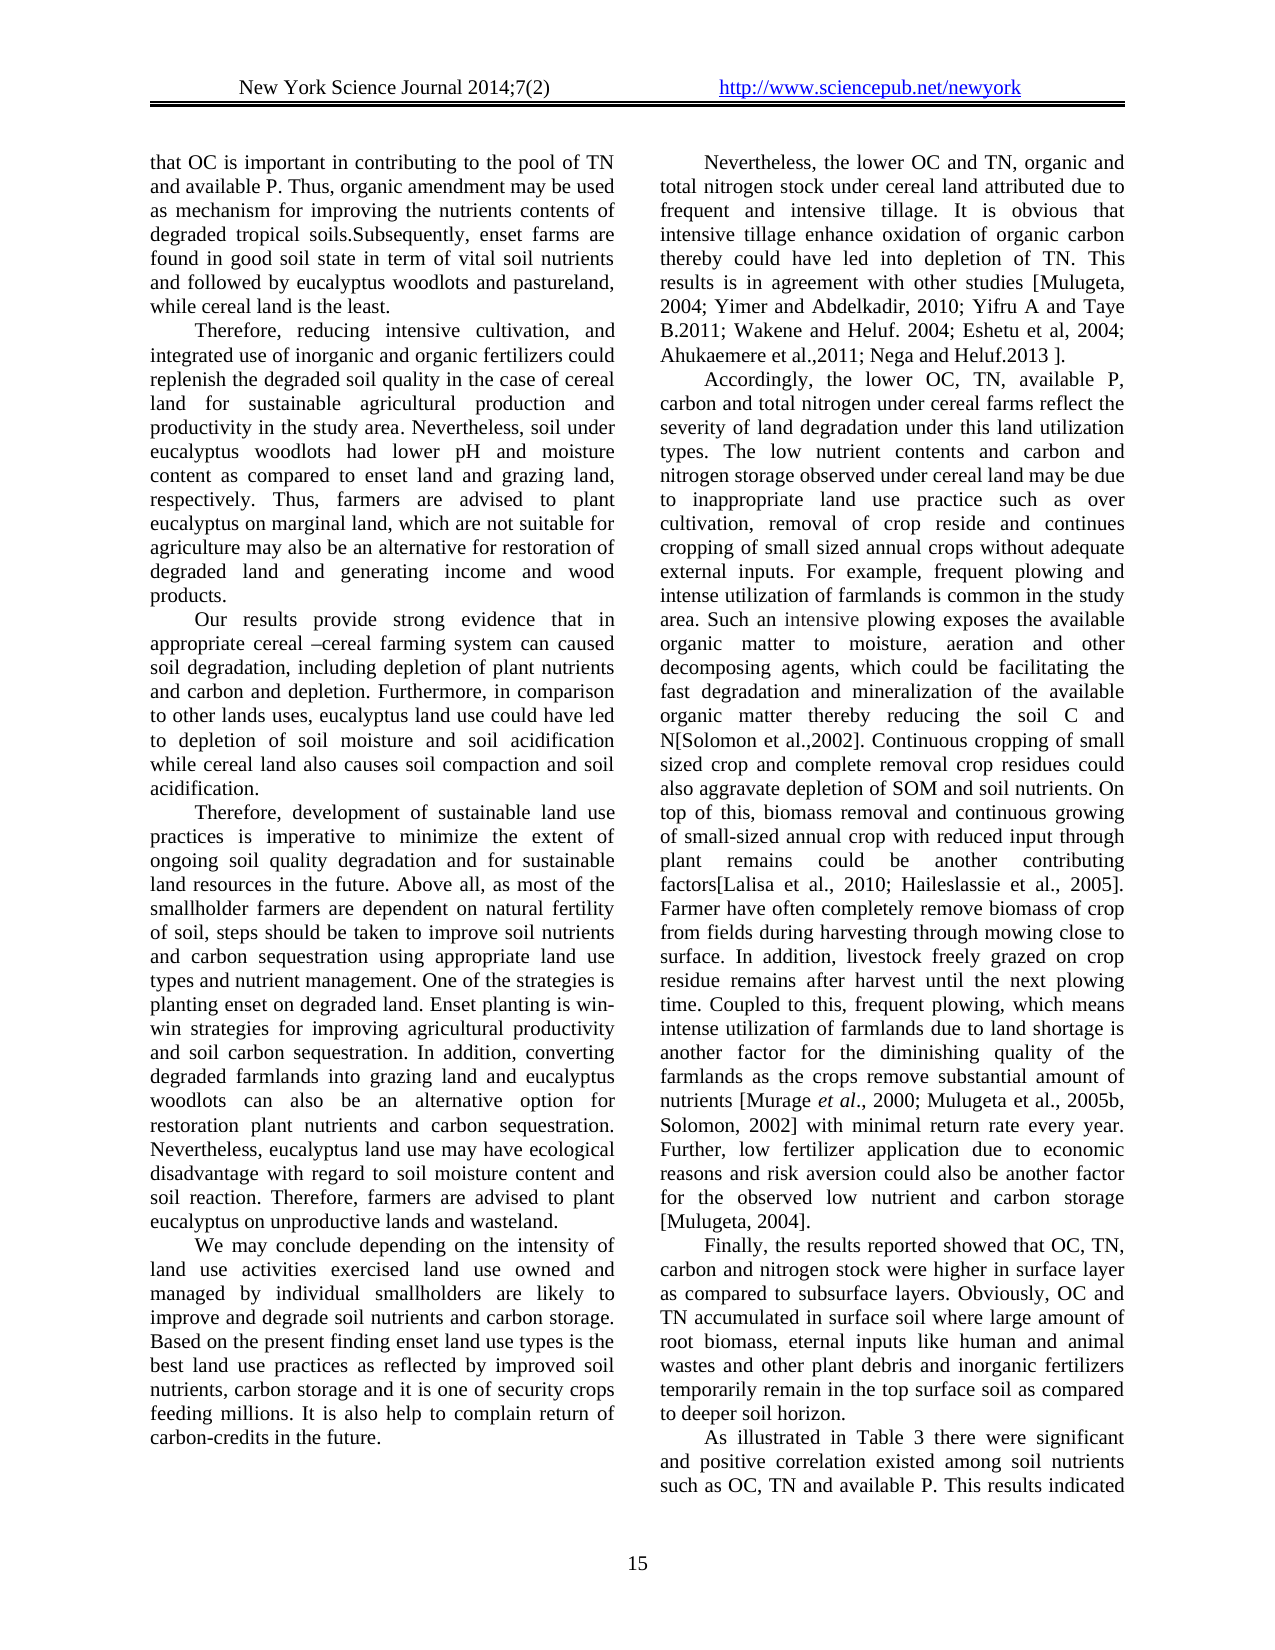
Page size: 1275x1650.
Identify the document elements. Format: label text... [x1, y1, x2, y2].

text Our results provide strong evidence that in appropriate cereal –cereal farming system can caused soil degradation, including depletion of plant nutrients and carbon and depletion. Furthermore, in comparison to other lands uses, eucalyptus land use could have led to depletion of soil moisture and soil acidification while cereal land also causes soil compaction and soil acidification. [150, 607, 615, 800]
text As illustrated in Table 3 there were significant and positive correlation existed among soil nutrients such as OC, TN and available P. This results indicated that OC is important in contributing to the pool of TN and available P. Thus, organic amendment may be used as mechanism for improving the nutrients contents of degraded tropical soils.Subsequently, enset farms are found in good soil state in term of vital soil nutrients and followed by eucalyptus woodlots and pastureland, while cereal land is the least. [660, 1425, 1125, 1497]
text Accordingly, the lower OC, TN, available P, carbon and total nitrogen under cereal farms reflect the severity of land degradation under this land utilization types. The low nutrient contents and carbon and nitrogen storage observed under cereal land may be due to inappropriate land use practice such as over cultivation, removal of crop reside and continues cropping of small sized annual crops without adequate external inputs. For example, frequent plowing and intense utilization of farmlands is common in the study area. Such an intensive plowing exposes the available organic matter to moisture, aeration and other decomposing agents, which could be facilitating the fast degradation and mineralization of the available organic matter thereby reducing the soil C and N[Solomon et al.,2002]. Continuous cropping of small sized crop and complete removal crop residues could also aggravate depletion of SOM and soil nutrients. On top of this, biomass removal and continuous growing of small-sized annual crop with reduced input through plant remains could be another contributing factors[Lalisa et al., 2010; Haileslassie et al., 2005]. Farmer have often completely remove biomass of crop from fields during harvesting through mowing close to surface. In addition, livestock freely grazed on crop residue remains after harvest until the next plowing time. Coupled to this, frequent plowing, which means intense utilization of farmlands due to land shortage is another factor for the diminishing quality of the farmlands as the crops remove substantial amount of nutrients [Murage et al., 2000; Mulugeta et al., 2005b, Solomon, 2002] with minimal return rate every year. Further, low fertilizer application due to economic reasons and risk aversion could also be another factor for the observed low nutrient and carbon storage [Mulugeta, 2004]. [660, 367, 1125, 1233]
text We may conclude depending on the intensity of land use activities exercised land use owned and managed by individual smallholders are likely to improve and degrade soil nutrients and carbon storage. Based on the present finding enset land use types is the best land use practices as reflected by improved soil nutrients, carbon storage and it is one of security crops feeding millions. It is also help to complain return of carbon-credits in the future. [150, 1233, 615, 1449]
text Therefore, reducing intensive cultivation, and integrated use of inorganic and organic fertilizers could replenish the degraded soil quality in the case of cereal land for sustainable agricultural production and productivity in the study area. Nevertheless, soil under eucalyptus woodlots had lower pH and moisture content as compared to enset land and grazing land, respectively. Thus, farmers are advised to plant eucalyptus on marginal land, which are not suitable for agriculture may also be an alternative for restoration of degraded land and generating income and wood products. [150, 318, 615, 607]
text Nevertheless, the lower OC and TN, organic and total nitrogen stock under cereal land attributed due to frequent and intensive tillage. It is obvious that intensive tillage enhance oxidation of organic carbon thereby could have led into depletion of TN. This results is in agreement with other studies [Mulugeta, 2004; Yimer and Abdelkadir, 2010; Yifru A and Taye B.2011; Wakene and Heluf. 2004; Eshetu et al, 2004; Ahukaemere et al.,2011; Nega and Heluf.2013 ]. [660, 150, 1125, 367]
text As illustrated in Table 3 there were significant and positive correlation existed among soil nutrients such as OC, TN and available P. This results indicated that OC is important in contributing to the pool of TN and available P. Thus, organic amendment may be used as mechanism for improving the nutrients contents of degraded tropical soils.Subsequently, enset farms are found in good soil state in term of vital soil nutrients and followed by eucalyptus woodlots and pastureland, while cereal land is the least. [150, 150, 615, 318]
text Finally, the results reported showed that OC, TN, carbon and nitrogen stock were higher in surface layer as compared to subsurface layers. Obviously, OC and TN accumulated in surface soil where large amount of root biomass, eternal inputs like human and animal wastes and other plant debris and inorganic fertilizers temporarily remain in the top surface soil as compared to deeper soil horizon. [660, 1233, 1125, 1425]
text Therefore, development of sustainable land use practices is imperative to minimize the extent of ongoing soil quality degradation and for sustainable land resources in the future. Above all, as most of the smallholder farmers are dependent on natural fertility of soil, steps should be taken to improve soil nutrients and carbon sequestration using appropriate land use types and nutrient management. One of the strategies is planting enset on degraded land. Enset planting is win-win strategies for improving agricultural productivity and soil carbon sequestration. In addition, converting degraded farmlands into grazing land and eucalyptus woodlots can also be an alternative option for restoration plant nutrients and carbon sequestration. Nevertheless, eucalyptus land use may have ecological disadvantage with regard to soil moisture content and soil reaction. Therefore, farmers are advised to plant eucalyptus on unproductive lands and wasteland. [150, 800, 615, 1233]
